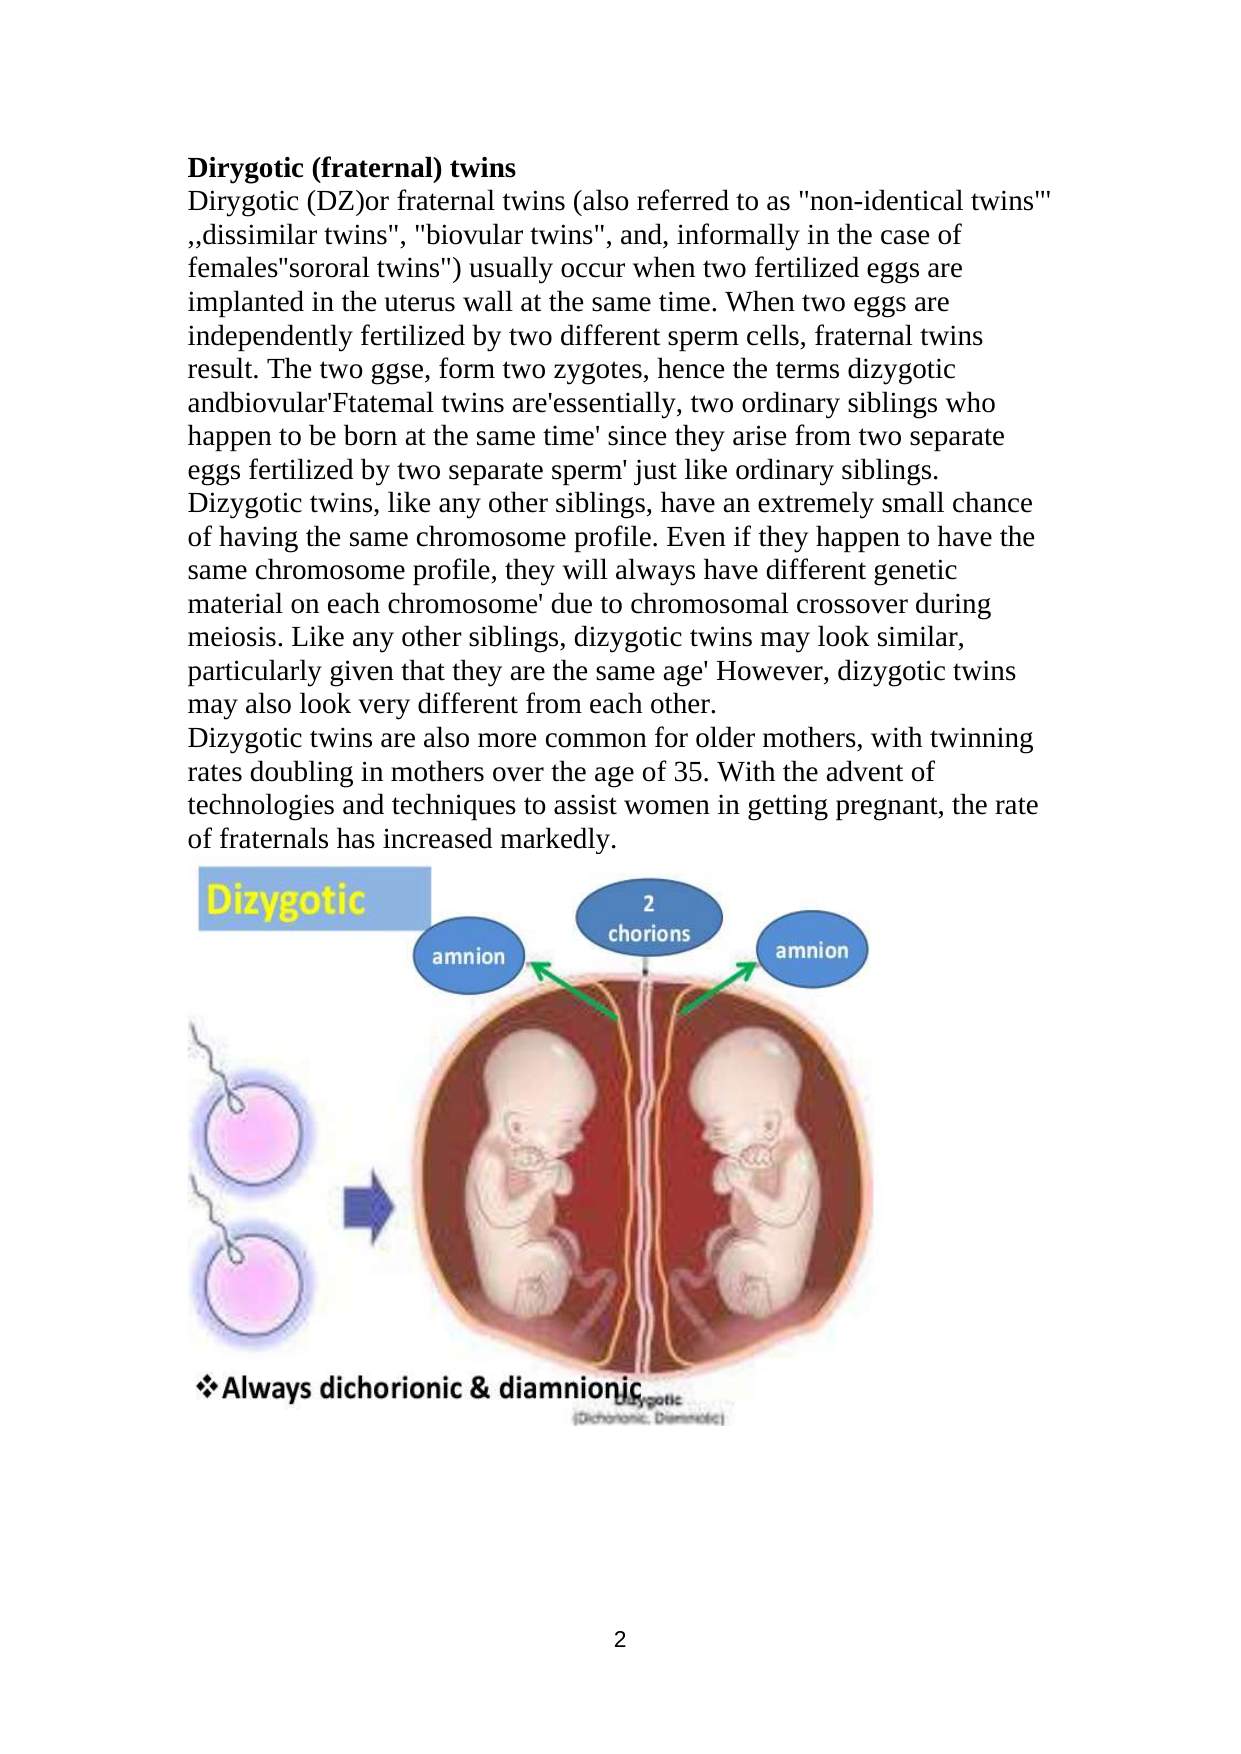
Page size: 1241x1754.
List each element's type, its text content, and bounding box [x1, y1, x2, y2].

text Dirygotic (DZ)or fraternal twins (also referred to as "non-identical twins"' [187, 183, 1053, 217]
text ,,dissimilar twins", "biovular twins", and, informally in the case of females''sororal twins") usually occur when two fertilized eggs are implanted in the uterus wall at the same time. When two eggs are independently fertilized by two different sperm cells, fraternal twins result. The two ggse, form two zygotes, hence the terms dizygotic andbiovular'Ftatemal twins are'essentially, two ordinary siblings who happen to be born at the same time' since they arise from two separate eggs fertilized by two separate sperm' just like ordinary siblings. [187, 217, 1053, 485]
text Dirygotic (fraternal) twins [187, 150, 1053, 183]
text Dizygotic twins, like any other siblings, have an extremely small chance of having the same chromosome profile. Even if they happen to have the same chromosome profile, they will always have different genetic material on each chromosome' due to chromosomal crossover during meiosis. Like any other siblings, dizygotic twins may look similar, particularly given that they are the same age' However, dizygotic twins may also look very different from each other. [187, 485, 1053, 720]
text Dizygotic twins are also more common for older mothers, with twinning rates doubling in mothers over the age of 35. With the advent of technologies and techniques to assist women in getting pregnant, the rate of fraternals has increased markedly. [187, 720, 1053, 1426]
